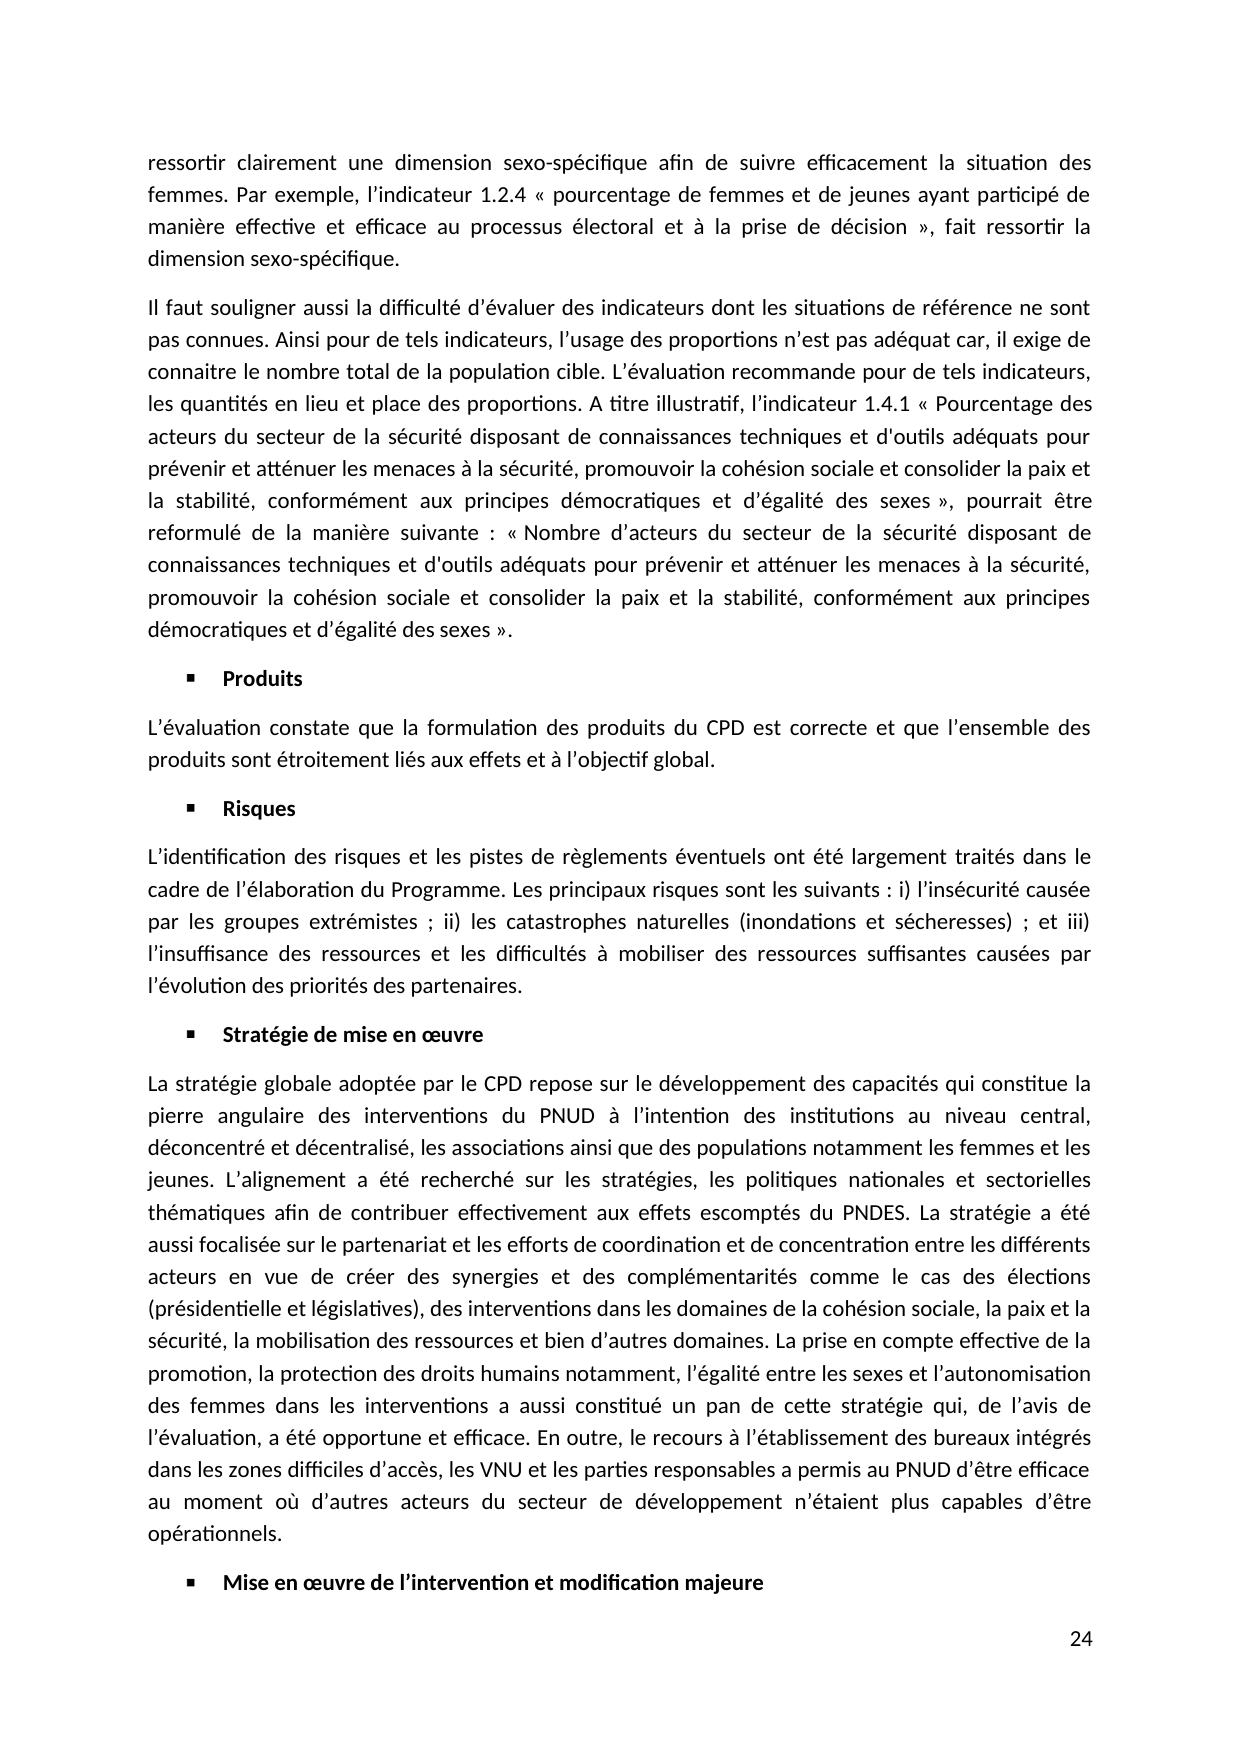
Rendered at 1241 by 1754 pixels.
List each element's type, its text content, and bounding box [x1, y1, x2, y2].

list Mise en œuvre de l’intervention et modification majeure [185, 1568, 1093, 1596]
list Produits [185, 664, 1093, 692]
text La stratégie globale adoptée par le CPD repose sur le développement des capacités qui constitue la pierre angulaire des interventions du PNUD à l’intention des institutions au niveau central, déconcentré et décentralisé, les associations ainsi que des populations notamment les femmes et les jeunes. L’alignement a été recherché sur les stratégies, les politiques nationales et sectorielles thématiques afin de contribuer effectivement aux effets escomptés du PNDES. La stratégie a été aussi focalisée sur le partenariat et les efforts de coordination et de concentration entre les différents acteurs en vue de créer des synergies et des complémentarités comme le cas des élections (présidentielle et législatives), des interventions dans les domaines de la cohésion sociale, la paix et la sécurité, la mobilisation des ressources et bien d’autres domaines. La prise en compte effective de la promotion, la protection des droits humains notamment, l’égalité entre les sexes et l’autonomisation des femmes dans les interventions a aussi constitué un pan de cette stratégie qui, de l’avis de l’évaluation, a été opportune et efficace. En outre, le recours à l’établissement des bureaux intégrés dans les zones difficiles d’accès, les VNU et les parties responsables a permis au PNUD d’être efficace au moment où d’autres acteurs du secteur de développement n’étaient plus capables d’être opérationnels. [148, 1069, 1093, 1548]
text L’identification des risques et les pistes de règlements éventuels ont été largement traités dans le cadre de l’élaboration du Programme. Les principaux risques sont les suivants : i) l’insécurité causée par les groupes extrémistes ; ii) les catastrophes naturelles (inondations et sécheresses) ; et iii) l’insuffisance des ressources et les difficultés à mobiliser des ressources suffisantes causées par l’évolution des priorités des partenaires. [148, 842, 1093, 999]
list Stratégie de mise en œuvre [185, 1020, 1093, 1048]
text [148, 148, 1093, 272]
list Risques [185, 794, 1093, 822]
text Il faut souligner aussi la difficulté d’évaluer des indicateurs dont les situations de référence ne sont pas connues. Ainsi pour de tels indicateurs, l’usage des proportions n’est pas adéquat car, il exige de connaitre le nombre total de la population cible. L’évaluation recommande pour de tels indicateurs, les quantités en lieu et place des proportions. A titre illustratif, l’indicateur 1.4.1 « Pourcentage des acteurs du secteur de la sécurité disposant de connaissances techniques et d'outils adéquats pour prévenir et atténuer les menaces à la sécurité, promouvoir la cohésion sociale et consolider la paix et la stabilité, conformément aux principes démocratiques et d’égalité des sexes », pourrait être reformulé de la manière suivante : « Nombre d’acteurs du secteur de la sécurité disposant de connaissances techniques et d'outils adéquats pour prévenir et atténuer les menaces à la sécurité, promouvoir la cohésion sociale et consolider la paix et la stabilité, conformément aux principes démocratiques et d’égalité des sexes ». [148, 293, 1093, 643]
text L’évaluation constate que la formulation des produits du CPD est correcte et que l’ensemble des produits sont étroitement liés aux effets et à l’objectif global. [148, 713, 1093, 773]
